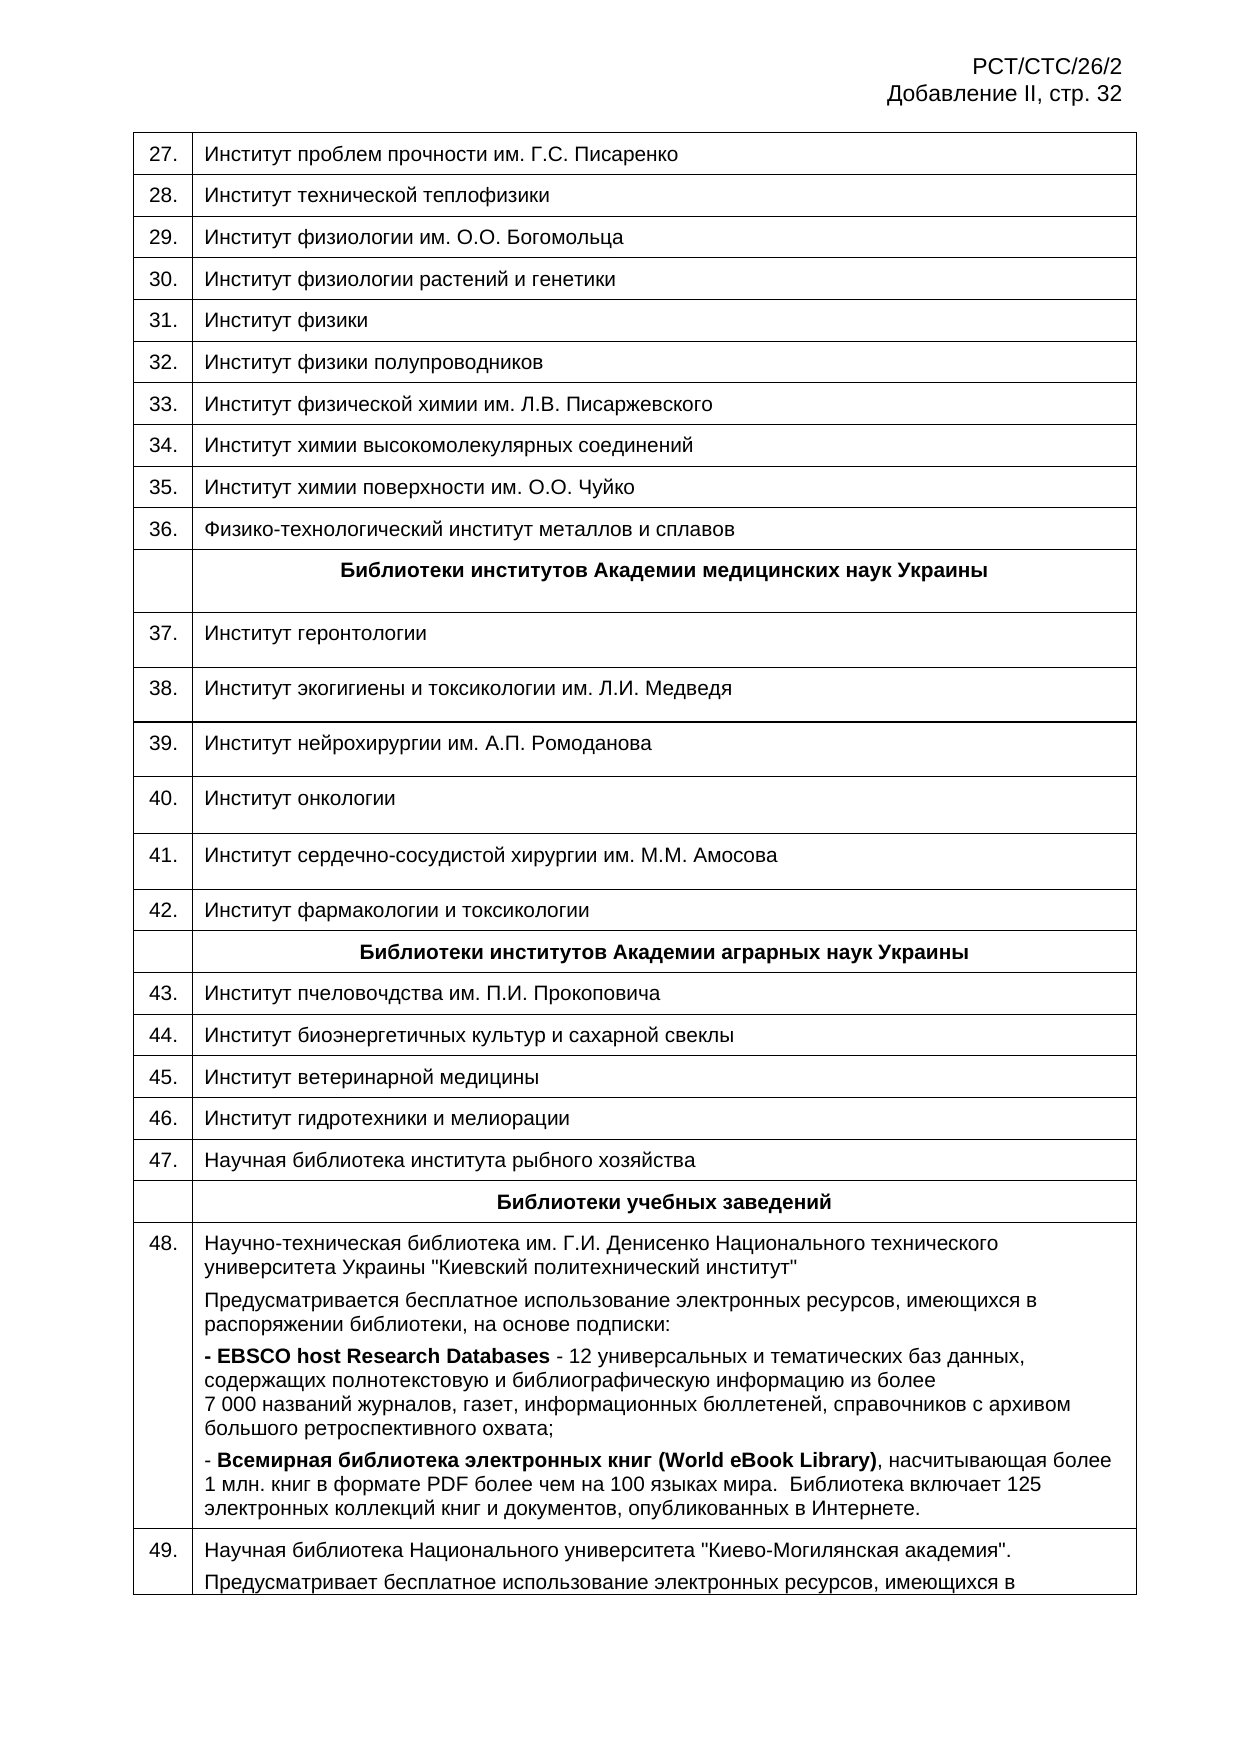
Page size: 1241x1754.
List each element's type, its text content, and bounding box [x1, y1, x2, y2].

table_cell [134, 931, 192, 972]
table_cell Библиотеки институтов Академии медицинских наук Украины [193, 550, 1136, 612]
table_cell Институт онкологии [193, 777, 1136, 833]
table_cell 29. [134, 217, 192, 257]
table_cell Библиотеки учебных заведений [193, 1181, 1136, 1222]
table_cell Институт гидротехники и мелиорации [193, 1098, 1136, 1138]
table_cell Институт экогигиены и токсикологии им. Л.И. Медведя [193, 668, 1136, 721]
table_cell 34. [134, 425, 192, 466]
table_cell Библиотеки институтов Академии аграрных наук Украины [193, 931, 1136, 972]
table_cell 39. [134, 723, 192, 776]
table_cell Институт биоэнергетичных культур и сахарной свеклы [193, 1015, 1136, 1055]
table_cell Институт технической теплофизики [193, 175, 1136, 216]
table_cell [134, 550, 192, 612]
table_cell Институт физиологии им. О.O. Богомольца [193, 217, 1136, 257]
table_cell 37. [134, 613, 192, 667]
table_cell 35. [134, 467, 192, 507]
table_cell Институт фармакологии и токсикологии [193, 890, 1136, 930]
table_cell 36. [134, 508, 192, 549]
table_cell 32. [134, 342, 192, 382]
table_cell [134, 1181, 192, 1222]
table_cell Институт физики полупроводников [193, 342, 1136, 382]
table_cell 45. [134, 1056, 192, 1097]
table_cell 43. [134, 973, 192, 1013]
table_cell 28. [134, 175, 192, 216]
table_cell 48. [134, 1223, 192, 1528]
table_cell 38. [134, 668, 192, 721]
table_cell 49. [134, 1529, 192, 1594]
table_cell 40. [134, 777, 192, 833]
table_cell Институт ветеринарной медицины [193, 1056, 1136, 1097]
table_cell Институт геронтологии [193, 613, 1136, 667]
table_cell Институт физической химии им. Л.В. Писаржевского [193, 383, 1136, 424]
table_cell Институт проблем прочности им. Г.С. Писаренко [193, 133, 1136, 174]
table_cell Институт химии поверхности им. O.O. Чуйко [193, 467, 1136, 507]
table_cell Физико-технологический институт металлов и сплавов [193, 508, 1136, 549]
table_cell 47. [134, 1140, 192, 1180]
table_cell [193, 1529, 1136, 1594]
table_cell Институт химии высокомолекулярных соединений [193, 425, 1136, 466]
table_cell Научная библиотека института рыбного хозяйства [193, 1140, 1136, 1180]
table_cell 33. [134, 383, 192, 424]
table_cell 42. [134, 890, 192, 930]
table_cell Научно-техническая библиотека им. Г.И. Денисенко Национального технического университета Украины "Киевский политехнический институт" Предусматривается бесплатное использование электронных ресурсов, имеющихся в распоряжении библиотеки, на основе подписки: - EBSCO host Research Databases - 12 универсальных и тематических баз данных, содержащих полнотекстовую и библиографическую информацию из более 7 000 названий журналов, газет, информационных бюллетеней, справочников с архивом большого ретроспективного охвата; - Всемирная библиотека электронных книг (World eBook Library), насчитывающая более 1 млн. книг в формате PDF более чем на 100 языках мира. Библиотека включает 125 электронных коллекций книг и документов, опубликованных в Интернете. [193, 1223, 1136, 1528]
table_cell 30. [134, 258, 192, 299]
table_cell 44. [134, 1015, 192, 1055]
table_cell Институт физики [193, 300, 1136, 341]
table_cell Институт сердечно-сосудистой хирургии им. М.M. Амосова [193, 834, 1136, 888]
table_cell 46. [134, 1098, 192, 1138]
table_cell 41. [134, 834, 192, 888]
table_cell Институт физиологии растений и генетики [193, 258, 1136, 299]
table_cell Институт нейрохирургии им. A.П. Ромоданова [193, 723, 1136, 776]
table_cell 31. [134, 300, 192, 341]
table_cell 27. [134, 133, 192, 174]
table_cell Институт пчеловочдства им. П.И. Прокоповича [193, 973, 1136, 1013]
